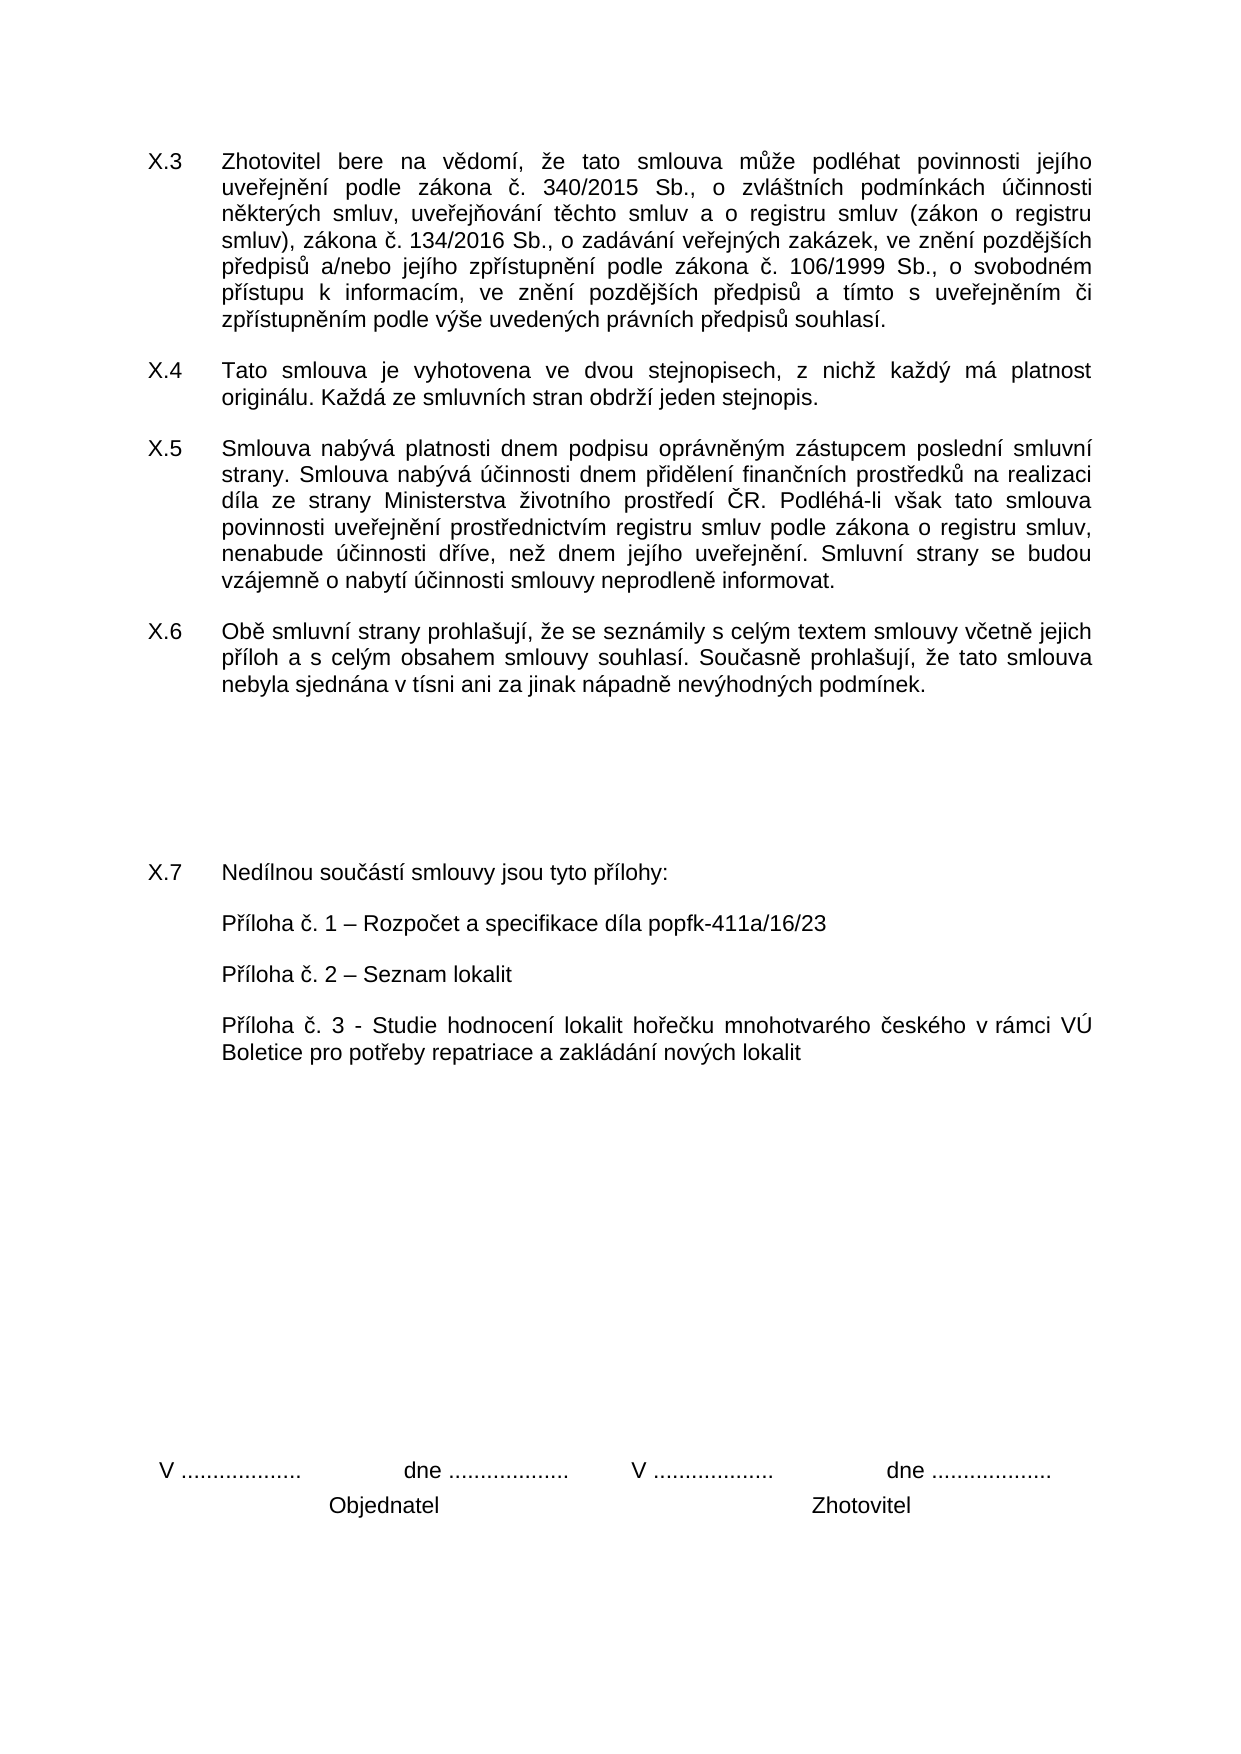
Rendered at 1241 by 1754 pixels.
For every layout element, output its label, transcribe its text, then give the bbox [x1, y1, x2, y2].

table_header dne ................... [875, 1457, 1103, 1483]
subtitle Zhotovitel bere na vědomí, že tato smlouva může podléhat povinnosti jejího uveřejnění podle zákona č. 340/2015 Sb., o zvláštních podmínkách účinnosti některých smluv, uveřejňování těchto smluv a o registru smluv (zákon o registru smluv), zákona č. 134/2016 Sb., o zadávání veřejných zakázek, ve znění pozdějších předpisů a/nebo jejího zpřístupnění podle zákona č. 106/1999 Sb., o svobodném přístupu k informacím, ve znění pozdějších předpisů a tímto s uveřejněním či zpřístupněním podle výše uvedených právních předpisů souhlasí. [148, 148, 1093, 332]
subtitle Příloha č. 3 - Studie hodnocení lokalit hořečku mnohotvarého českého v rámci VÚ Boletice pro potřeby repatriace a zakládání nových lokalit [221, 1012, 1093, 1065]
table_cell Objednatel [148, 1484, 620, 1518]
table_header V ................... [620, 1457, 875, 1483]
subtitle Příloha č. 1 – Rozpočet a specifikace díla popfk-411a/16/23 [221, 910, 1093, 936]
subtitle Obě smluvní strany prohlašují, že se seznámily s celým textem smlouvy včetně jejich příloh a s celým obsahem smlouvy souhlasí. Současně prohlašují, že tato smlouva nebyla sjednána v tísni ani za jinak nápadně nevýhodných podmínek. [148, 618, 1093, 697]
table_header V ................... [148, 1457, 392, 1483]
table_header dne ................... [392, 1457, 620, 1483]
subtitle Smlouva nabývá platnosti dnem podpisu oprávněným zástupcem poslední smluvní strany. Smlouva nabývá účinnosti dnem přidělení finančních prostředků na realizaci díla ze strany Ministerstva životního prostředí ČR. Podléhá-li však tato smlouva povinnosti uveřejnění prostřednictvím registru smluv podle zákona o registru smluv, nenabude účinnosti dříve, než dnem jejího uveřejnění. Smluvní strany se budou vzájemně o nabytí účinnosti smlouvy neprodleně informovat. [148, 435, 1093, 593]
subtitle Tato smlouva je vyhotovena ve dvou stejnopisech, z nichž každý má platnost originálu. Každá ze smluvních stran obdrží jeden stejnopis. [148, 357, 1093, 410]
table_cell Zhotovitel [620, 1484, 1103, 1518]
subtitle Nedílnou součástí smlouvy jsou tyto přílohy: [148, 858, 1093, 885]
subtitle Příloha č. 2 – Seznam lokalit [221, 961, 1093, 987]
